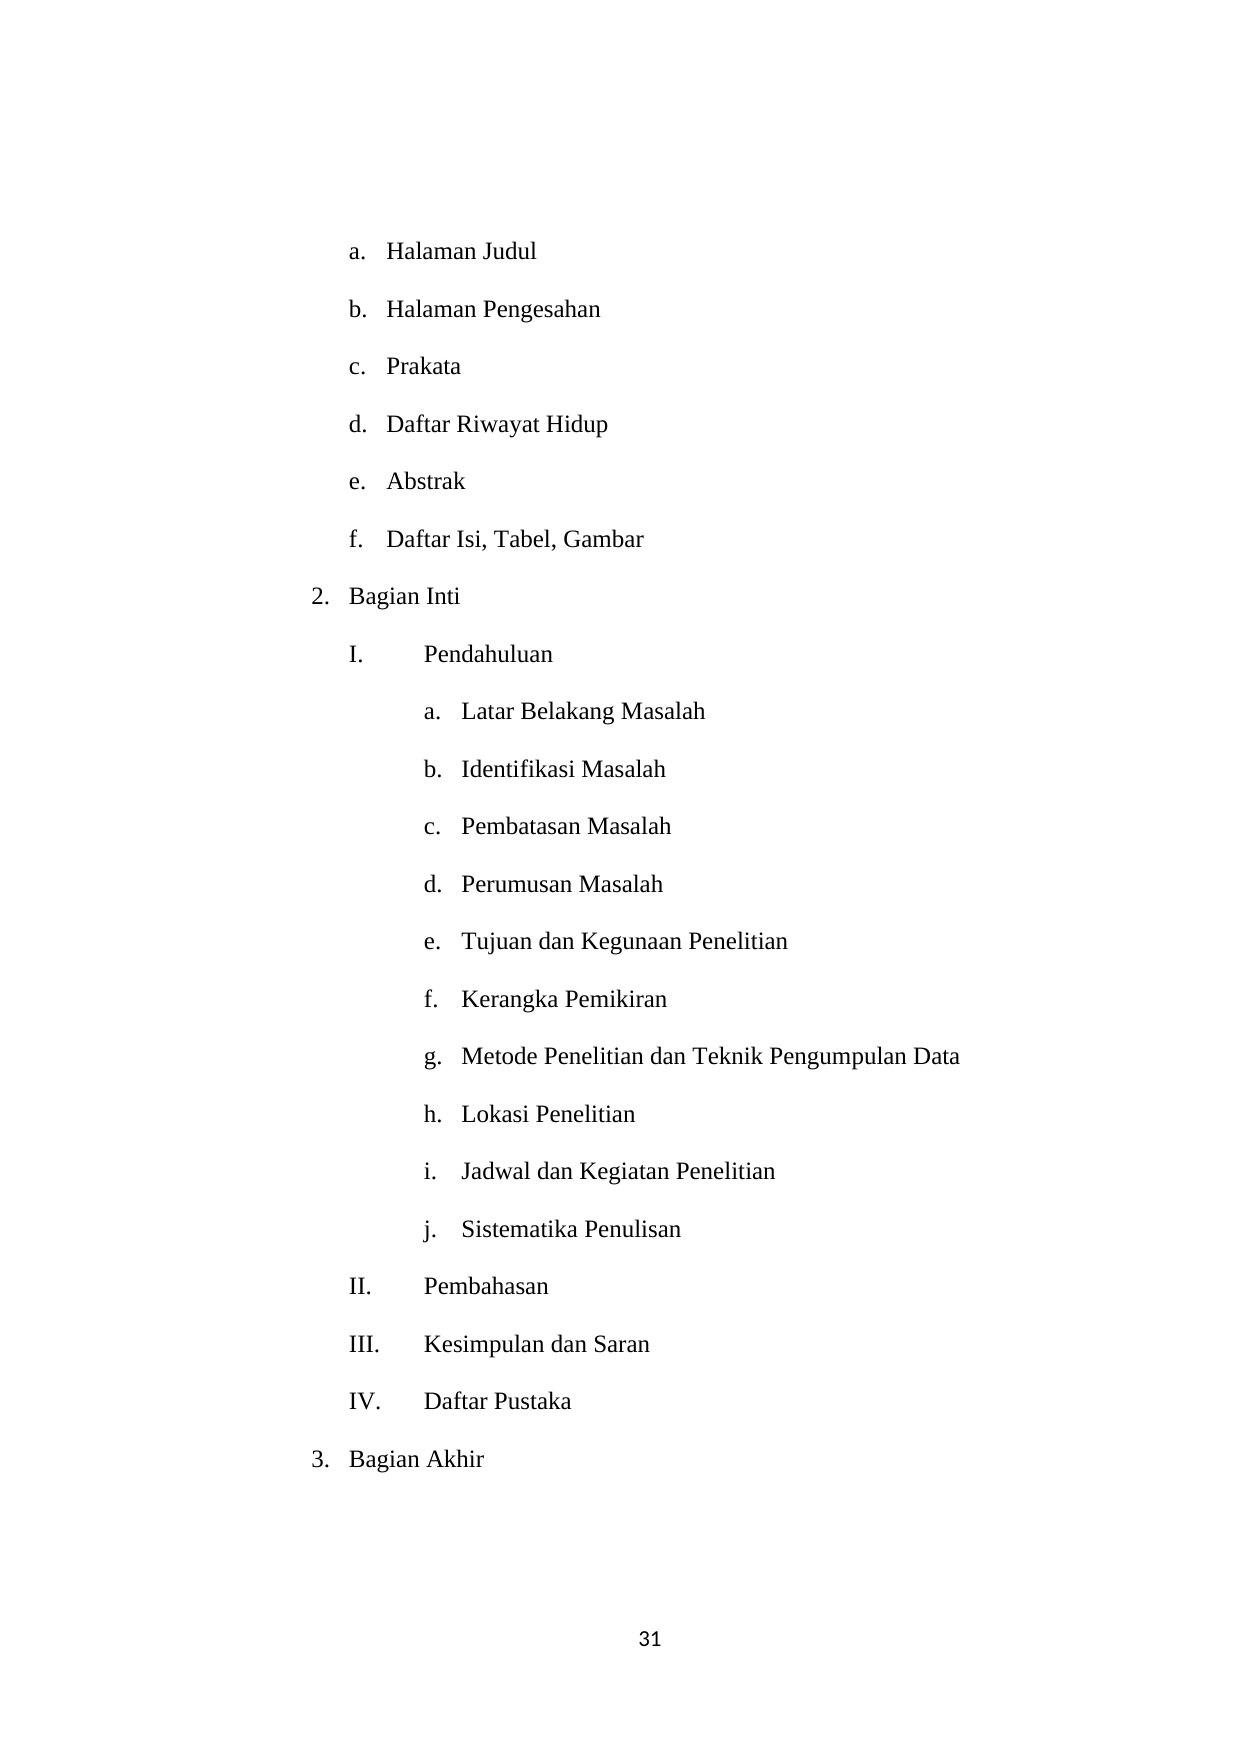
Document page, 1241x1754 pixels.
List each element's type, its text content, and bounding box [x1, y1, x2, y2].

list Daftar Isi, Tabel, Gambar [349, 524, 1063, 552]
list Jadwal dan Kegiatan Penelitian [424, 1156, 1063, 1185]
list Bagian Akhir [311, 1444, 1063, 1472]
list Latar Belakang Masalah [424, 696, 1063, 725]
list Halaman Pengesahan [349, 294, 1063, 322]
list Tujuan dan Kegunaan Penelitian [424, 926, 1063, 955]
list Lokasi Penelitian [424, 1099, 1063, 1127]
list Identifikasi Masalah [424, 754, 1063, 782]
list Pembatasan Masalah [424, 811, 1063, 840]
list Bagian Inti [311, 581, 1063, 610]
list Kerangka Pemikiran [424, 984, 1063, 1012]
list Halaman Judul [349, 236, 1063, 265]
list Prakata [349, 351, 1063, 380]
list Metode Penelitian dan Teknik Pengumpulan Data [424, 1041, 1063, 1070]
list Daftar Pustaka [349, 1386, 1063, 1415]
list Sistematika Penulisan [424, 1214, 1063, 1242]
list Perumusan Masalah [424, 869, 1063, 897]
list Pembahasan [349, 1271, 1063, 1300]
list Daftar Riwayat Hidup [349, 409, 1063, 437]
list Pendahuluan [349, 639, 1063, 667]
list Kesimpulan dan Saran [349, 1329, 1063, 1357]
list Abstrak [349, 466, 1063, 495]
